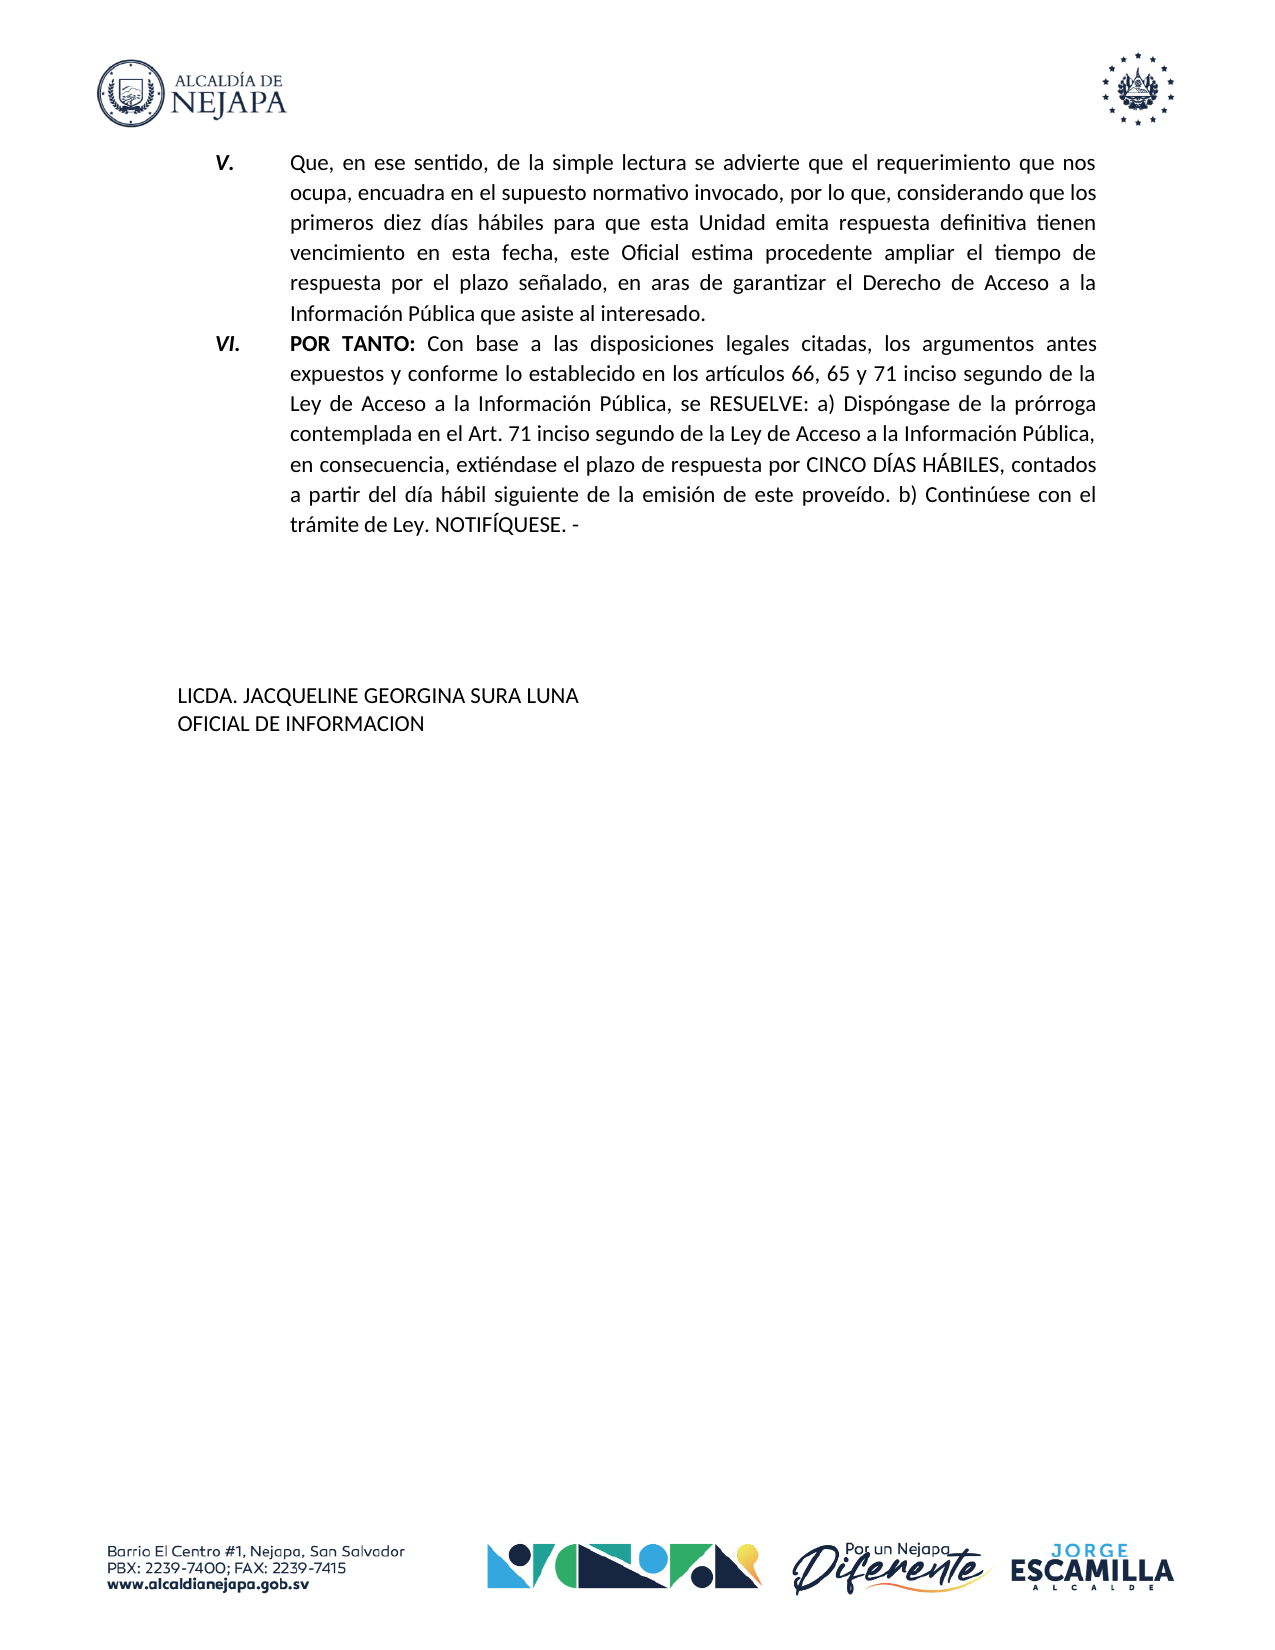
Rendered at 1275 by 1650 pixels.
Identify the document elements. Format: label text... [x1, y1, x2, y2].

list Que, en ese sentido, de la simple lectura se advierte que el requerimiento que nos ocupa, encuadra en el supuesto normativo invocado, por lo que, considerando que los primeros diez días hábiles para que esta Unidad emita respuesta definitiva tienen vencimiento en esta fecha, este Oficial estima procedente ampliar el tiempo de respuesta por el plazo señalado, en aras de garantizar el Derecho de Acceso a la Información Pública que asiste al interesado. [215, 148, 1098, 327]
picture [0, 28, 1275, 147]
picture [3, 1496, 1275, 1650]
text LICDA. JACQUELINE GEORGINA SURA LUNA [177, 681, 1098, 709]
text OFICIAL DE INFORMACION [177, 709, 1098, 737]
list POR TANTO: Con base a las disposiciones legales citadas, los argumentos antes expuestos y conforme lo establecido en los artículos 66, 65 y 71 inciso segundo de la Ley de Acceso a la Información Pública, se RESUELVE: a) Dispóngase de la prórroga contemplada en el Art. 71 inciso segundo de la Ley de Acceso a la Información Pública, en consecuencia, extiéndase el plazo de respuesta por CINCO DÍAS HÁBILES, contados a partir del día hábil siguiente de la emisión de este proveído. b) Continúese con el trámite de Ley. NOTIFÍQUESE. - [215, 329, 1098, 538]
